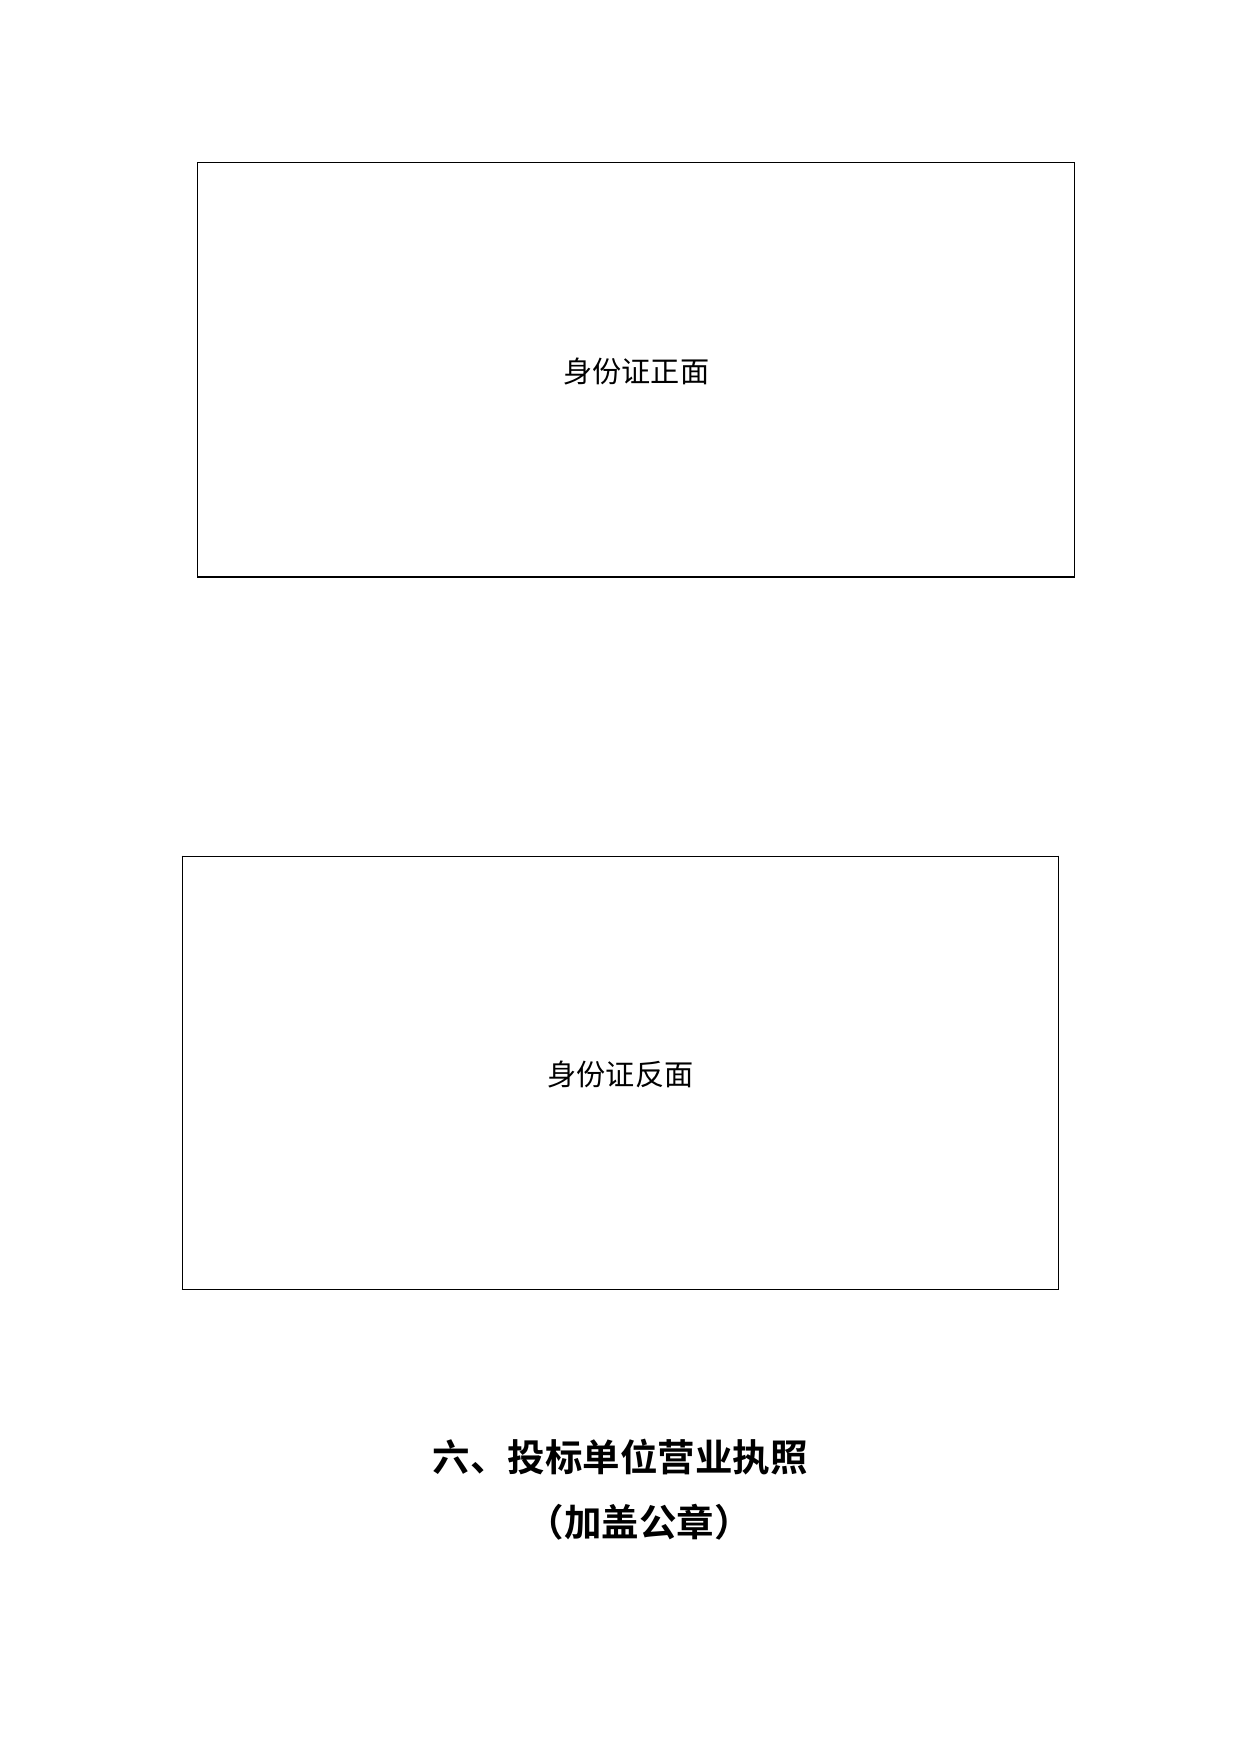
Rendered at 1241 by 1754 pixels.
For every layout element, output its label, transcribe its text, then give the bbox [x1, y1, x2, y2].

list （加盖公章） [187, 1487, 1053, 1552]
table_header 身份证反面 [183, 857, 1058, 1289]
text 六、投标单位营业执照 [187, 1422, 1053, 1487]
table_header 身份证正面 [198, 163, 1074, 576]
